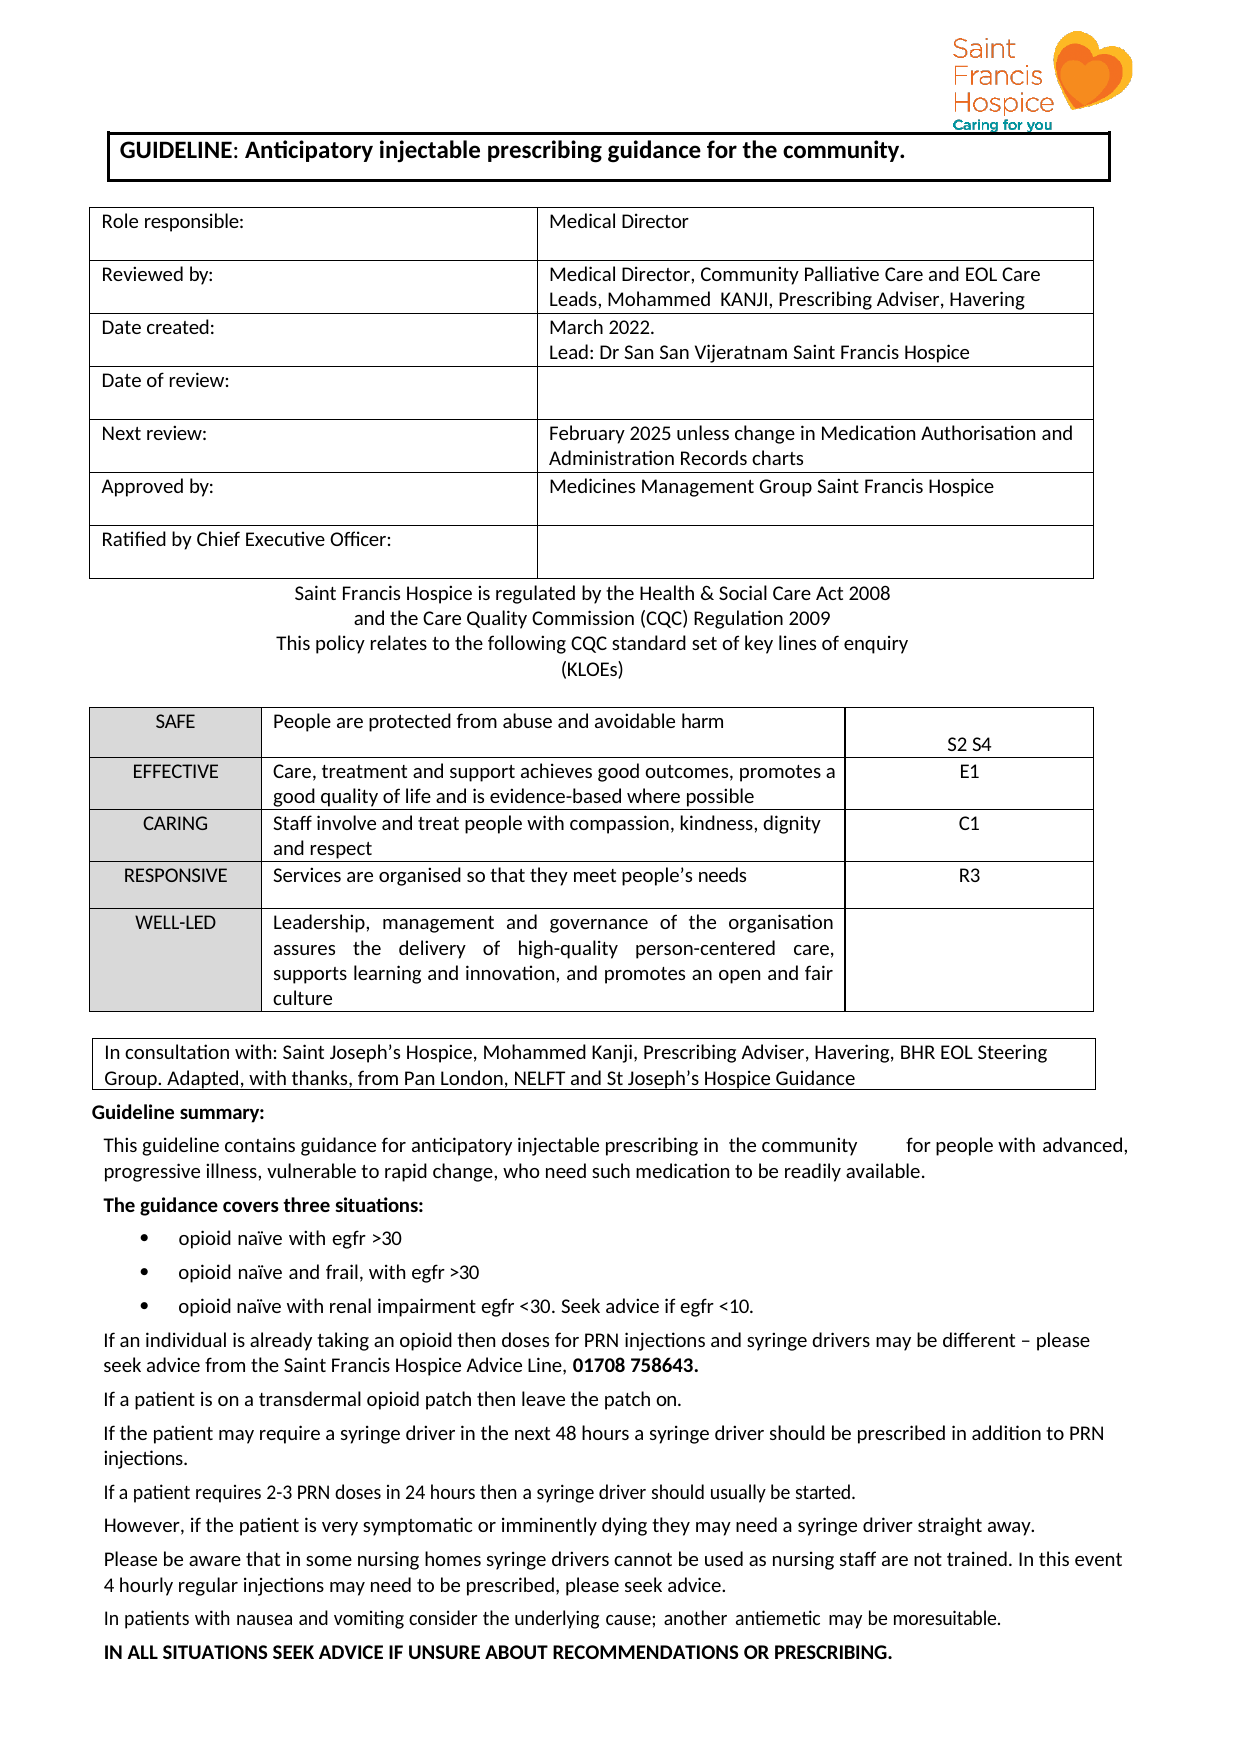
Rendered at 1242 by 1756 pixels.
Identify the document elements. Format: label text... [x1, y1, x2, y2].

subtitle IN ALL SITUATIONS SEEK ADVICE IF UNSURE ABOUT RECOMMENDATIONS OR PRESCRIBING. [103, 1639, 1146, 1665]
table_cell March 2022. Lead: Dr San San Vijeratnam Saint Francis Hospice [538, 314, 1093, 366]
table_cell EFFECTIVE [90, 758, 261, 809]
table_cell Services are organised so that they meet people’s needs [262, 862, 844, 908]
table_cell Date of review: [90, 367, 537, 419]
text This policy relates to the following CQC standard set of key lines of enquiry (KLOEs) [244, 631, 940, 681]
table_cell CARING [90, 810, 261, 861]
table_cell Next review: [90, 420, 537, 472]
text However, if the patient is very symptomatic or imminently dying they may need a syringe driver straight away. [103, 1513, 1146, 1538]
table_cell February 2025 unless change in Medication Authorisation and Administration Records charts [538, 420, 1093, 472]
subtitle The guidance covers three situations: [103, 1192, 1146, 1217]
table_header Medical Director [538, 208, 1093, 260]
text If the patient may require a syringe driver in the next 48 hours a syringe driver should be prescribed in addition to PRN injections. [103, 1420, 1146, 1471]
table_header S2 S4 [846, 708, 1093, 757]
text In patients with nausea and vomiting consider the underlying cause; another antiemetic may be moresuitable. [103, 1606, 1146, 1631]
table_cell [538, 526, 1093, 578]
text If an individual is already taking an opioid then doses for PRN injections and syringe drivers may be different – please seek advice from the Saint Francis Hospice Advice Line, 01708 758643. [103, 1327, 1125, 1378]
table_cell [846, 909, 1093, 1011]
list opioid naïve and frail, with egfr >30 [141, 1259, 1146, 1285]
table_cell Ratified by Chief Executive Officer: [90, 526, 537, 578]
table_cell RESPONSIVE [90, 862, 261, 908]
table_cell [538, 367, 1093, 419]
table_cell WELL-LED [90, 909, 261, 1011]
table_header Role responsible: [90, 208, 537, 260]
subtitle Guideline summary: [92, 1044, 1146, 1124]
text Saint Francis Hospice is regulated by the Health & Social Care Act 2008 and the Care Quality Commission (CQC) Regulation 2009 [294, 580, 891, 631]
table_cell C1 [846, 810, 1093, 861]
list opioid naïve with egfr >30 [141, 1226, 1146, 1251]
table_cell Medical Director, Community Palliative Care and EOL Care Leads, Mohammed KANJI, Prescribing Adviser, Havering [538, 261, 1093, 313]
list opioid naïve with renal impairment egfr <30. Seek advice if egfr <10. [141, 1293, 1146, 1318]
table_cell Medicines Management Group Saint Francis Hospice [538, 473, 1093, 525]
table_cell R3 [846, 862, 1093, 908]
table_cell Care, treatment and support achieves good outcomes, promotes a good quality of life and is evidence-based where possible [262, 758, 844, 809]
text Please be aware that in some nursing homes syringe drivers cannot be used as nursing staff are not trained. In this event 4 hourly regular injections may need to be prescribed, please seek advice. [103, 1546, 1125, 1597]
text If a patient is on a transdermal opioid patch then leave the patch on. [103, 1386, 1146, 1412]
table_header SAFE [90, 708, 261, 757]
table_cell Leadership, management and governance of the organisation assures the delivery of high-quality person-centered care, supports learning and innovation, and promotes an open and fair culture [262, 909, 844, 1011]
text This guideline contains guidance for anticipatory injectable prescribing in the community for people with advanced, progressive illness, vulnerable to rapid change, who need such medication to be readily available. [103, 1133, 1136, 1183]
table_cell Reviewed by: [90, 261, 537, 313]
table_header People are protected from abuse and avoidable harm [262, 708, 844, 757]
table_cell Staff involve and treat people with compassion, kindness, dignity and respect [262, 810, 844, 861]
picture [953, 31, 1133, 132]
table_cell Date created: [90, 314, 537, 366]
table_cell Approved by: [90, 473, 537, 525]
table_cell E1 [846, 758, 1093, 809]
text If a patient requires 2-3 PRN doses in 24 hours then a syringe driver should usually be started. [103, 1479, 1146, 1504]
